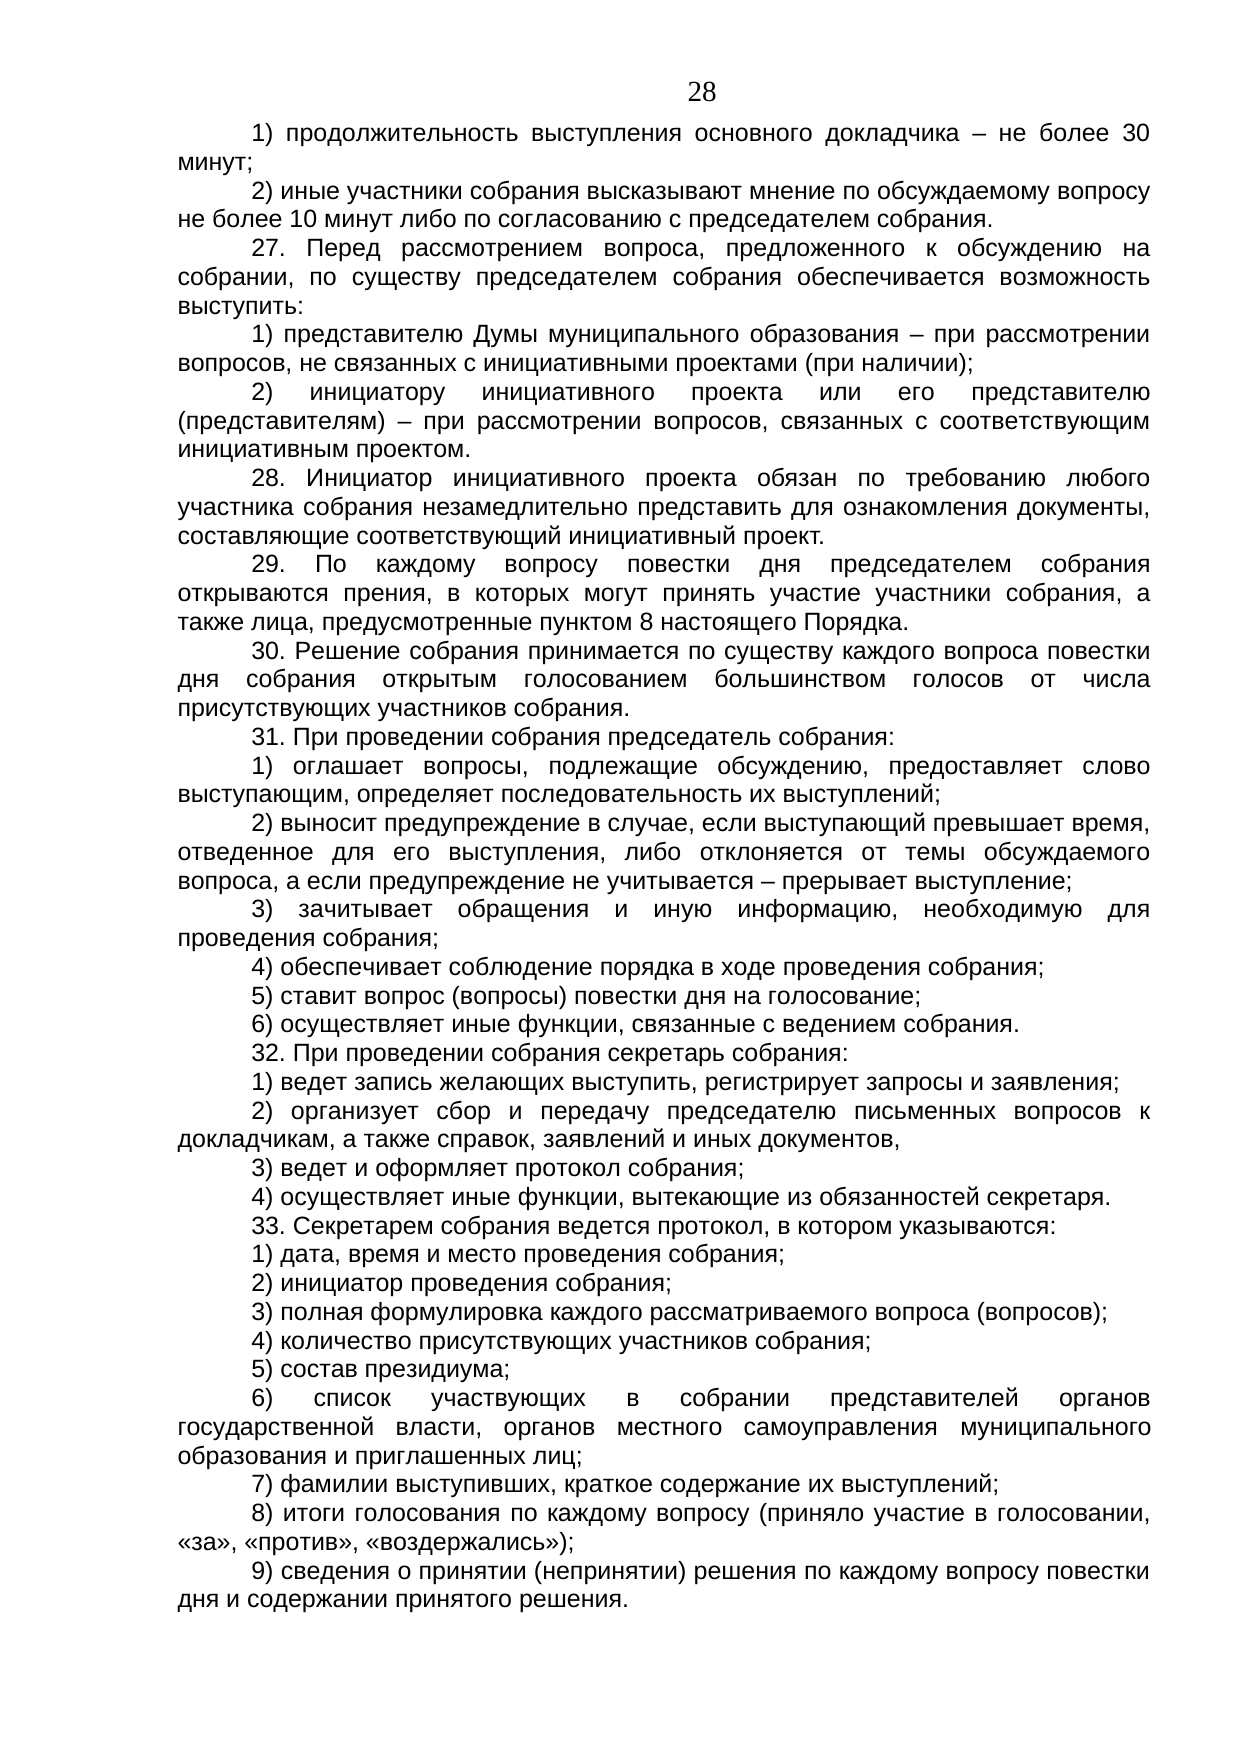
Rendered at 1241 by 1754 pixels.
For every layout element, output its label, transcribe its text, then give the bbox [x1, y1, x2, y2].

text 2) иные участники собрания высказывают мнение по обсуждаемому вопросу не более 10 минут либо по согласованию с председателем собрания. [177, 176, 1152, 233]
text 4) обеспечивает соблюдение порядка в ходе проведения собрания; [177, 952, 1152, 981]
text 3) полная формулировка каждого рассматриваемого вопроса (вопросов); [177, 1297, 1152, 1326]
text 2) выносит предупреждение в случае, если выступающий превышает время, отведенное для его выступления, либо отклоняется от темы обсуждаемого вопроса, а если предупреждение не учитывается – прерывает выступление; [177, 808, 1152, 894]
text 2) инициатору инициативного проекта или его представителю (представителям) – при рассмотрении вопросов, связанных с соответствующим инициативным проектом. [177, 377, 1152, 463]
text 6) осуществляет иные функции, связанные с ведением собрания. [177, 1009, 1152, 1038]
text 7) фамилии выступивших, краткое содержание их выступлений; [177, 1469, 1152, 1498]
text 3) ведет и оформляет протокол собрания; [177, 1153, 1152, 1182]
text 27. Перед рассмотрением вопроса, предложенного к обсуждению на собрании, по существу председателем собрания обеспечивается возможность выступить: [177, 233, 1152, 319]
text 30. Решение собрания принимается по существу каждого вопроса повестки дня собрания открытым голосованием большинством голосов от числа присутствующих участников собрания. [177, 636, 1152, 722]
text 28. Инициатор инициативного проекта обязан по требованию любого участника собрания незамедлительно представить для ознакомления документы, составляющие соответствующий инициативный проект. [177, 463, 1152, 549]
text 2) инициатор проведения собрания; [177, 1268, 1152, 1297]
text 2) организует сбор и передачу председателю письменных вопросов к докладчикам, а также справок, заявлений и иных документов, [177, 1096, 1152, 1153]
text 5) состав президиума; [177, 1354, 1152, 1383]
text 31. При проведении собрания председатель собрания: [177, 722, 1152, 751]
text 3) зачитывает обращения и иную информацию, необходимую для проведения собрания; [177, 894, 1152, 952]
text 1) оглашает вопросы, подлежащие обсуждению, предоставляет слово выступающим, определяет последовательность их выступлений; [177, 751, 1152, 808]
text 9) сведения о принятии (непринятии) решения по каждому вопросу повестки дня и содержании принятого решения. [177, 1556, 1152, 1613]
text 29. По каждому вопросу повестки дня председателем собрания открываются прения, в которых могут принять участие участники собрания, а также лица, предусмотренные пунктом 8 настоящего Порядка. [177, 549, 1152, 636]
text 33. Секретарем собрания ведется протокол, в котором указываются: [177, 1211, 1152, 1239]
text 1) представителю Думы муниципального образования – при рассмотрении вопросов, не связанных с инициативными проектами (при наличии); [177, 319, 1152, 377]
text 4) количество присутствующих участников собрания; [177, 1326, 1152, 1354]
text 8) итоги голосования по каждому вопросу (приняло участие в голосовании, «за», «против», «воздержались»); [177, 1498, 1152, 1556]
text 1) ведет запись желающих выступить, регистрирует запросы и заявления; [177, 1067, 1152, 1096]
text 6) список участвующих в собрании представителей органов государственной власти, органов местного самоуправления муниципального образования и приглашенных лиц; [177, 1383, 1152, 1469]
text 1) продолжительность выступления основного докладчика – не более 30 минут; [177, 118, 1152, 176]
text 32. При проведении собрания секретарь собрания: [177, 1038, 1152, 1067]
text 4) осуществляет иные функции, вытекающие из обязанностей секретаря. [177, 1182, 1152, 1211]
text 1) дата, время и место проведения собрания; [177, 1239, 1152, 1268]
text 5) ставит вопрос (вопросы) повестки дня на голосование; [177, 981, 1152, 1009]
